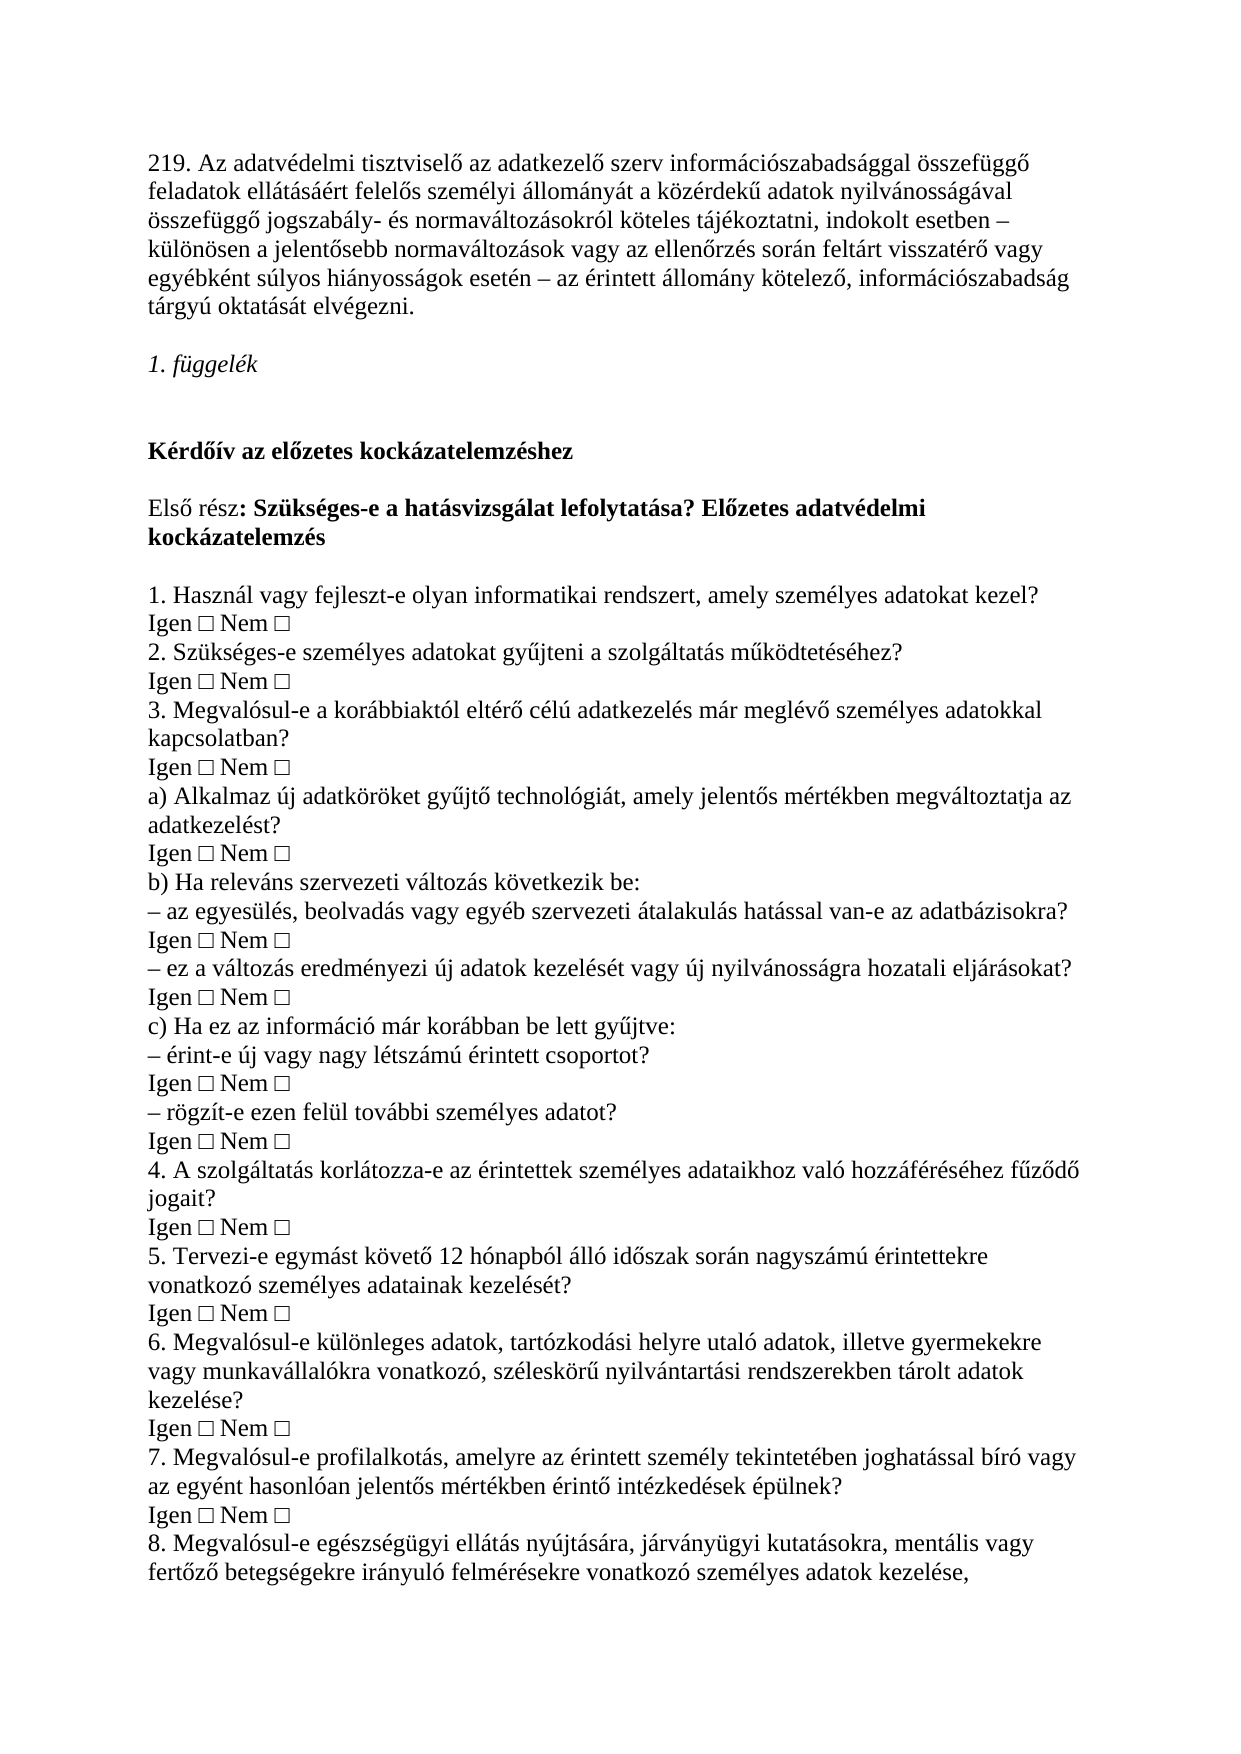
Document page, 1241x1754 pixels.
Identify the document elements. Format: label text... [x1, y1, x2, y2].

text 7. Megvalósul-e profilalkotás, amelyre az érintett személy tekintetében joghatással bíró vagy az egyént hasonlóan jelentős mértékben érintő intézkedések épülnek? [148, 1442, 1093, 1500]
text – az egyesülés, beolvadás vagy egyéb szervezeti átalakulás hatással van-e az adatbázisokra? [148, 896, 1093, 925]
text 5. Tervezi-e egymást követő 12 hónapból álló időszak során nagyszámú érintettekre vonatkozó személyes adatainak kezelését? [148, 1241, 1093, 1298]
text Igen □ Nem □ [148, 1212, 1093, 1241]
text c) Ha ez az információ már korábban be lett gyűjtve: [148, 1011, 1093, 1040]
text Igen □ Nem □ [148, 1298, 1093, 1327]
text Kérdőív az előzetes kockázatelemzéshez [148, 436, 1093, 465]
text Igen □ Nem □ [148, 608, 1093, 637]
text Igen □ Nem □ [148, 838, 1093, 867]
text 1. függelék [148, 349, 1093, 378]
text 219. Az adatvédelmi tisztviselő az adatkezelő szerv információszabadsággal összefüggő feladatok ellátásáért felelős személyi állományát a közérdekű adatok nyilvánosságával összefüggő jogszabály- és normaváltozásokról köteles tájékoztatni, indokolt esetben – különösen a jelentősebb normaváltozások vagy az ellenőrzés során feltárt visszatérő vagy egyébként súlyos hiányosságok esetén – az érintett állomány kötelező, információszabadság tárgyú oktatását elvégezni. [148, 148, 1093, 320]
text a) Alkalmaz új adatköröket gyűjtő technológiát, amely jelentős mértékben megváltoztatja az adatkezelést? [148, 781, 1093, 838]
text 6. Megvalósul-e különleges adatok, tartózkodási helyre utaló adatok, illetve gyermekekre vagy munkavállalókra vonatkozó, széleskörű nyilvántartási rendszerekben tárolt adatok kezelése? [148, 1327, 1093, 1413]
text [148, 1528, 1093, 1586]
text Igen □ Nem □ [148, 1126, 1093, 1155]
text 2. Szükséges-e személyes adatokat gyűjteni a szolgáltatás működtetéséhez? [148, 637, 1093, 666]
text 1. Használ vagy fejleszt-e olyan informatikai rendszert, amely személyes adatokat kezel? [148, 580, 1093, 608]
text Igen □ Nem □ [148, 1413, 1093, 1442]
text Igen □ Nem □ [148, 666, 1093, 695]
text – rögzít-e ezen felül további személyes adatot? [148, 1097, 1093, 1126]
text Igen □ Nem □ [148, 1500, 1093, 1528]
text Igen □ Nem □ [148, 1068, 1093, 1097]
text 4. A szolgáltatás korlátozza-e az érintettek személyes adataikhoz való hozzáféréséhez fűződő jogait? [148, 1155, 1093, 1212]
text Igen □ Nem □ [148, 925, 1093, 953]
text – érint-e új vagy nagy létszámú érintett csoportot? [148, 1040, 1093, 1068]
text – ez a változás eredményezi új adatok kezelését vagy új nyilvánosságra hozatali eljárásokat? [148, 953, 1093, 982]
text b) Ha releváns szervezeti változás következik be: [148, 867, 1093, 896]
text Igen □ Nem □ [148, 982, 1093, 1011]
text Igen □ Nem □ [148, 752, 1093, 781]
text Első rész: Szükséges-e a hatásvizsgálat lefolytatása? Előzetes adatvédelmi kockázatelemzés [148, 493, 1093, 551]
text 3. Megvalósul-e a korábbiaktól eltérő célú adatkezelés már meglévő személyes adatokkal kapcsolatban? [148, 695, 1093, 752]
